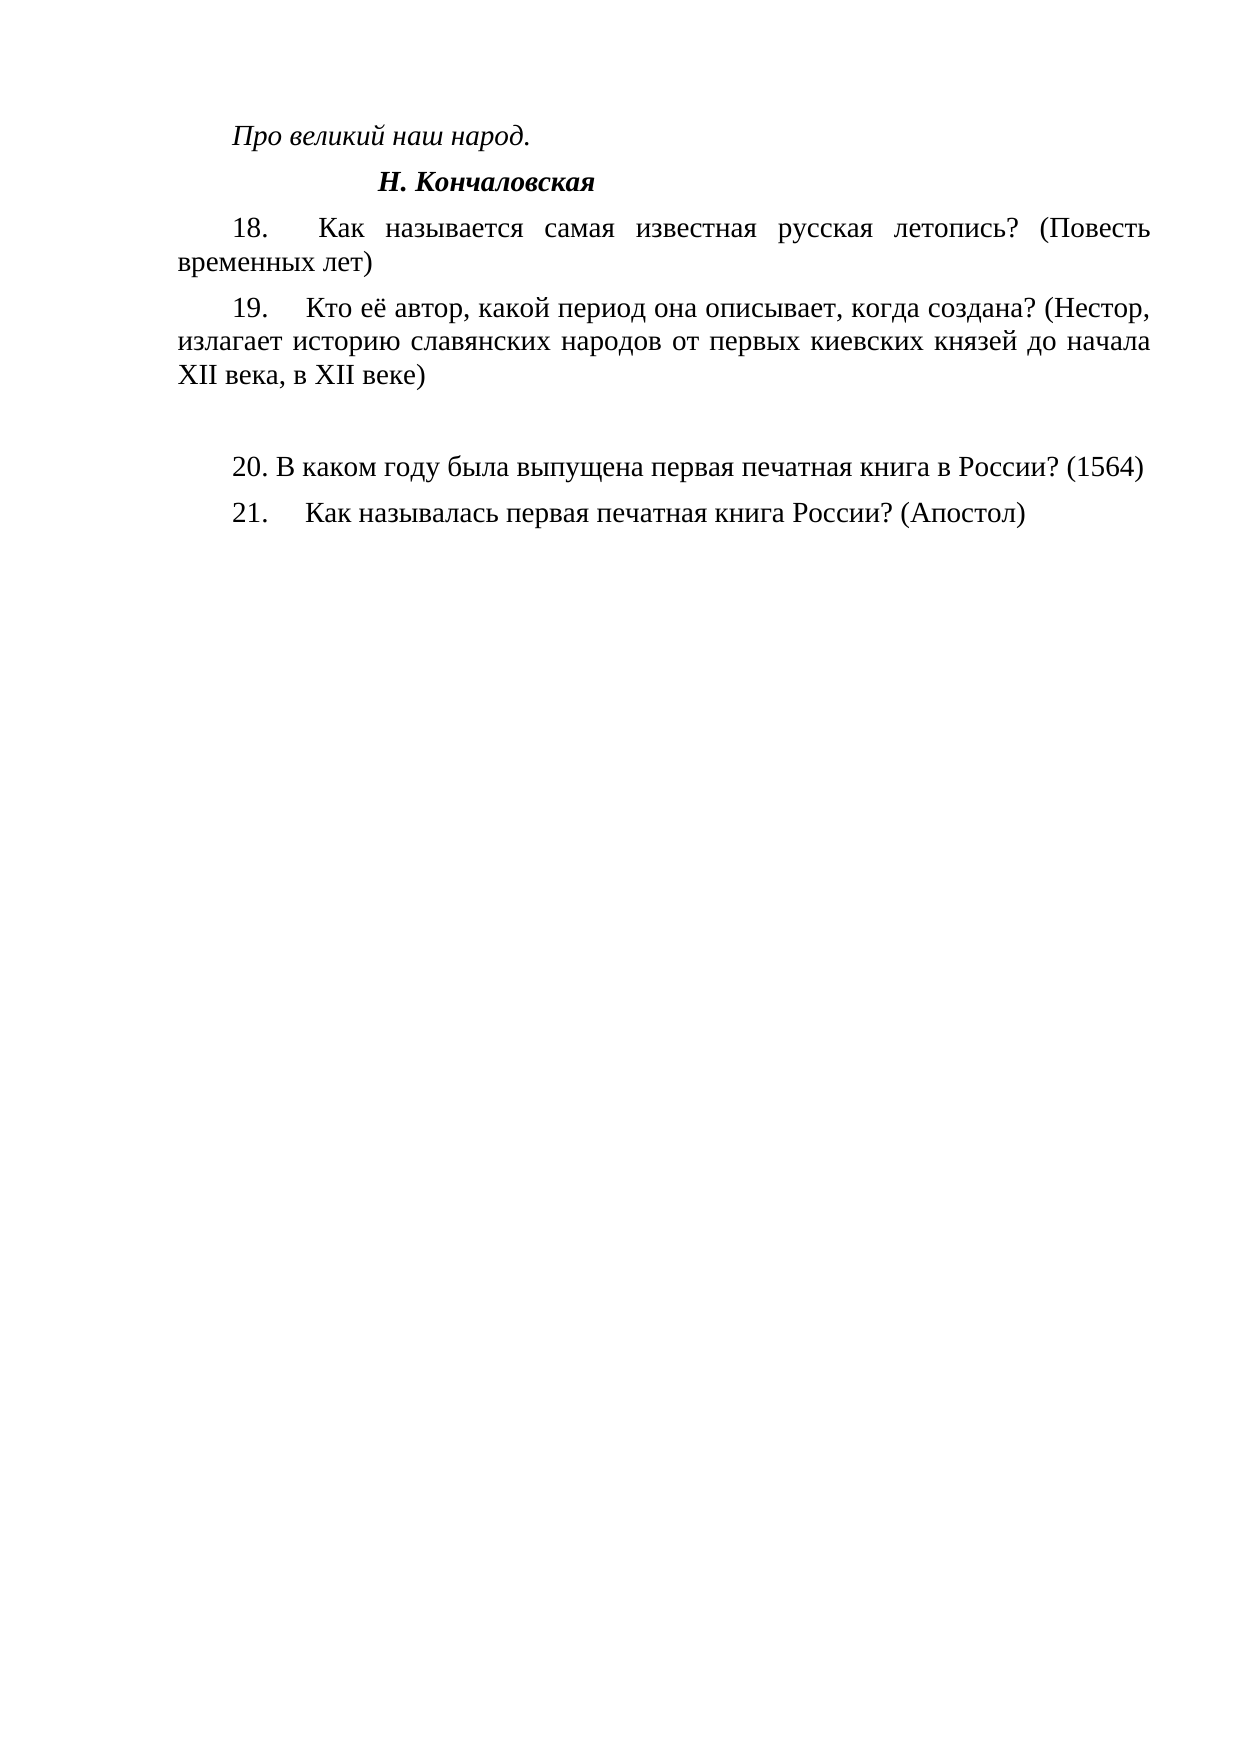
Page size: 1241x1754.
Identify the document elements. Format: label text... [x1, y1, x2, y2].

text 20. В каком году была выпущена первая печатная книга в России? (1564) [177, 449, 1152, 482]
text 19. Кто её автор, какой период она описывает, когда создана? (Нестор, излагает историю славянских народов от первых киевских князей до начала XII века, в XII веке) [177, 290, 1152, 390]
text 21. Как называлась первая печатная книга России? (Апостол) [177, 495, 1152, 528]
text Н. Кончаловская [177, 164, 1152, 198]
text Про великий наш народ. [177, 118, 1152, 152]
text 18. Как называется самая известная русская летопись? (Повесть временных лет) [177, 210, 1152, 277]
